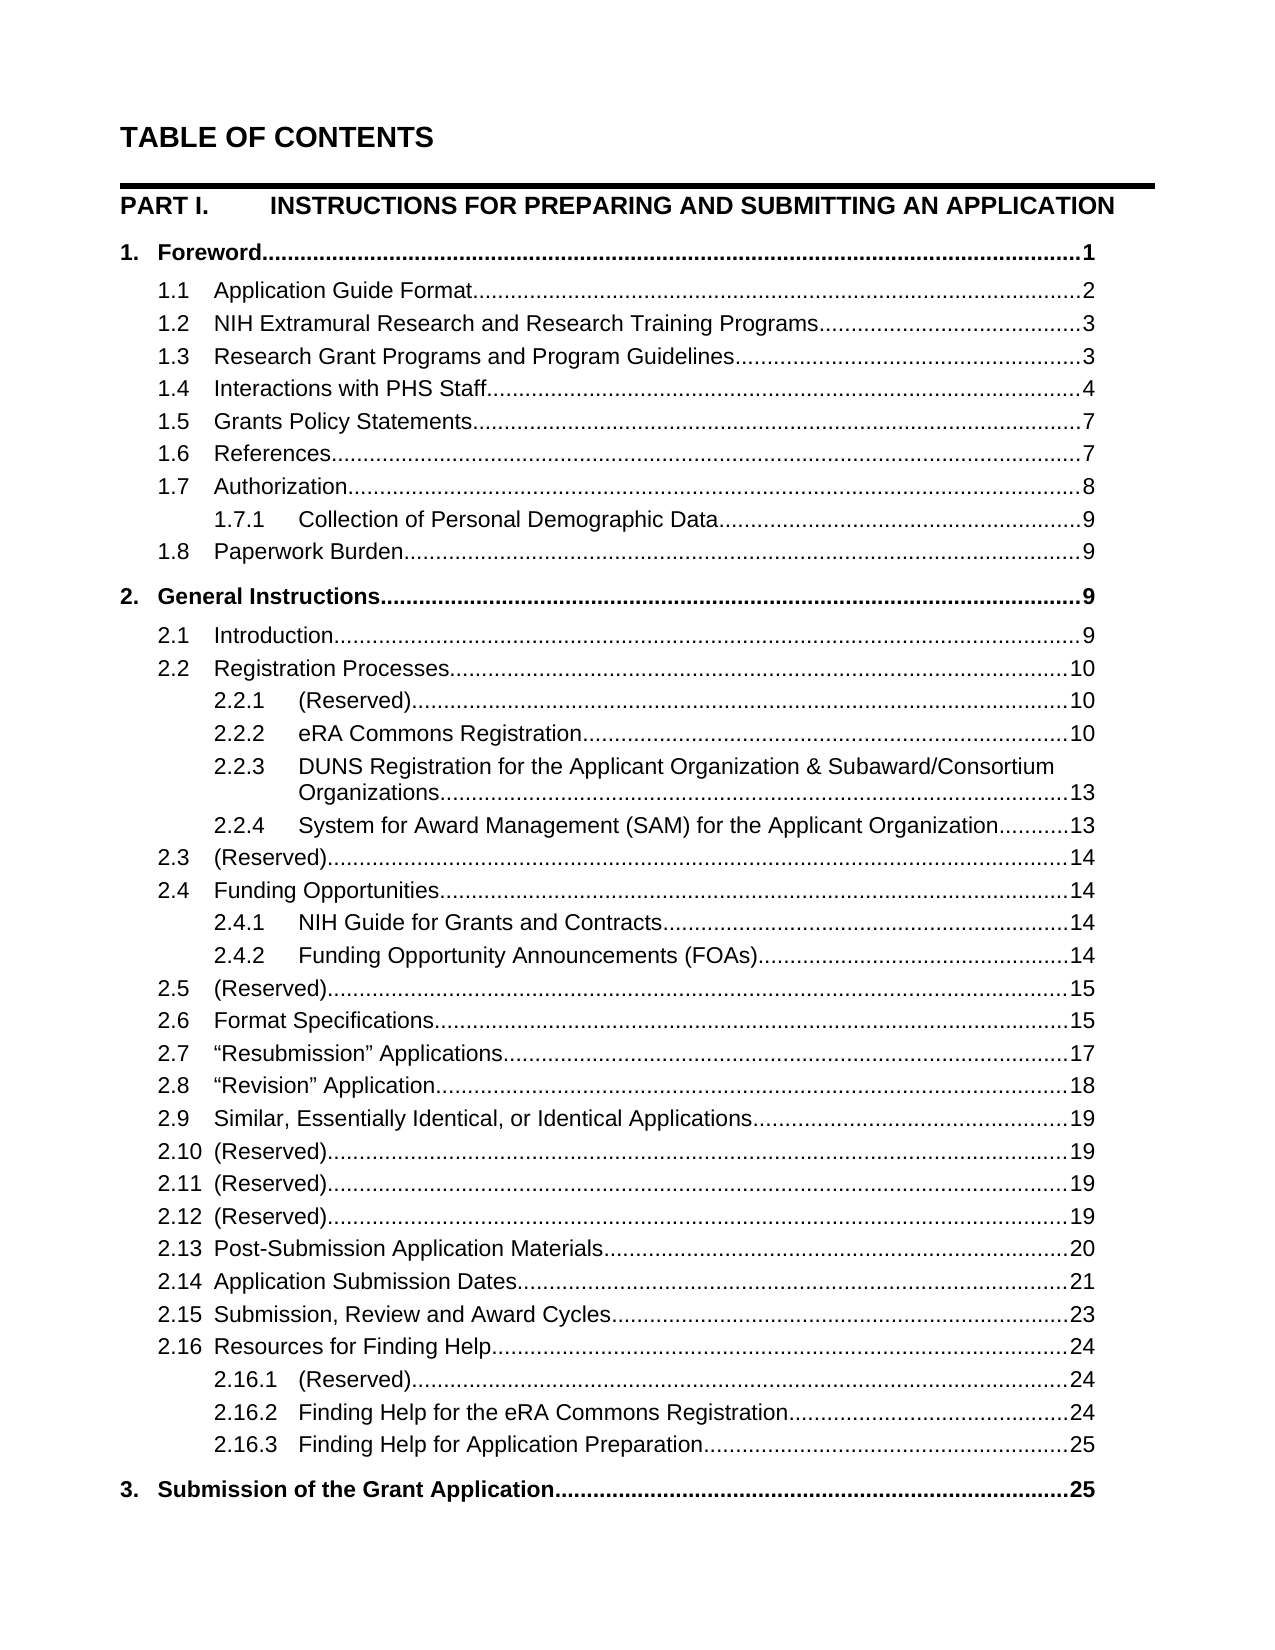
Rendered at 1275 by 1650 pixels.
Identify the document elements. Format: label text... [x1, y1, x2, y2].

text 1.6 References 7 [157, 440, 1155, 467]
text 3. Submission of the Grant Application 25 [120, 1476, 1155, 1502]
text 1. Foreword 1 [120, 238, 1155, 265]
text 2.10 (Reserved) 19 [157, 1138, 1155, 1164]
text 1.2 NIH Extramural Research and Research Training Programs 3 [157, 310, 1155, 336]
text 2.2.1 (Reserved) 10 [214, 687, 1155, 714]
text 2.4.2 Funding Opportunity Announcements (FOAs) 14 [214, 942, 1155, 968]
text 2.6 Format Specifications 15 [157, 1007, 1155, 1033]
text 2.4 Funding Opportunities 14 [157, 877, 1155, 903]
text 2.16.1 (Reserved) 24 [214, 1366, 1155, 1392]
text 1.4 Interactions with PHS Staff 4 [157, 375, 1155, 402]
text 2.9 Similar, Essentially Identical, or Identical Applications 19 [157, 1105, 1155, 1131]
text 2.16.2 Finding Help for the eRA Commons Registration 24 [214, 1398, 1155, 1425]
text 2.5 (Reserved) 15 [157, 974, 1155, 1001]
text 1.3 Research Grant Programs and Program Guidelines 3 [157, 343, 1155, 369]
text 2.1 Introduction 9 [157, 622, 1155, 648]
text 1.7.1 Collection of Personal Demographic Data 9 [214, 506, 1155, 532]
text 2.7 “Resubmission” Applications 17 [157, 1040, 1155, 1066]
text 2. General Instructions 9 [120, 583, 1155, 610]
text 1.5 Grants Policy Statements 7 [157, 408, 1155, 434]
text 2.13 Post-Submission Application Materials 20 [157, 1235, 1155, 1262]
text 2.2.4 System for Award Management (SAM) for the Applicant Organization 13 [214, 812, 1155, 838]
text 1.1 Application Guide Format 2 [157, 277, 1155, 304]
text 2.8 “Revision” Application 18 [157, 1072, 1155, 1099]
text 2.2.3 DUNS Registration for the Applicant Organization & Subaward/Consortium Organizations 13 [214, 753, 1155, 805]
text 1.8 Paperwork Burden 9 [157, 538, 1155, 564]
text 2.2.2 eRA Commons Registration 10 [214, 720, 1155, 746]
text 2.3 (Reserved) 14 [157, 844, 1155, 871]
text 2.14 Application Submission Dates 21 [157, 1268, 1155, 1294]
text 2.15 Submission, Review and Award Cycles 23 [157, 1301, 1155, 1327]
text 1.7 Authorization 8 [157, 473, 1155, 499]
text 2.2 Registration Processes 10 [157, 655, 1155, 681]
text 2.16 Resources for Finding Help 24 [157, 1333, 1155, 1359]
text Table of Contents [120, 120, 1155, 153]
text 2.12 (Reserved) 19 [157, 1203, 1155, 1229]
text 2.11 (Reserved) 19 [157, 1170, 1155, 1197]
subtitle Part I. Instructions for Preparing and Submitting an Application [120, 189, 1155, 220]
text 2.4.1 NIH Guide for Grants and Contracts 14 [214, 909, 1155, 936]
text 2.16.3 Finding Help for Application Preparation 25 [214, 1431, 1155, 1457]
